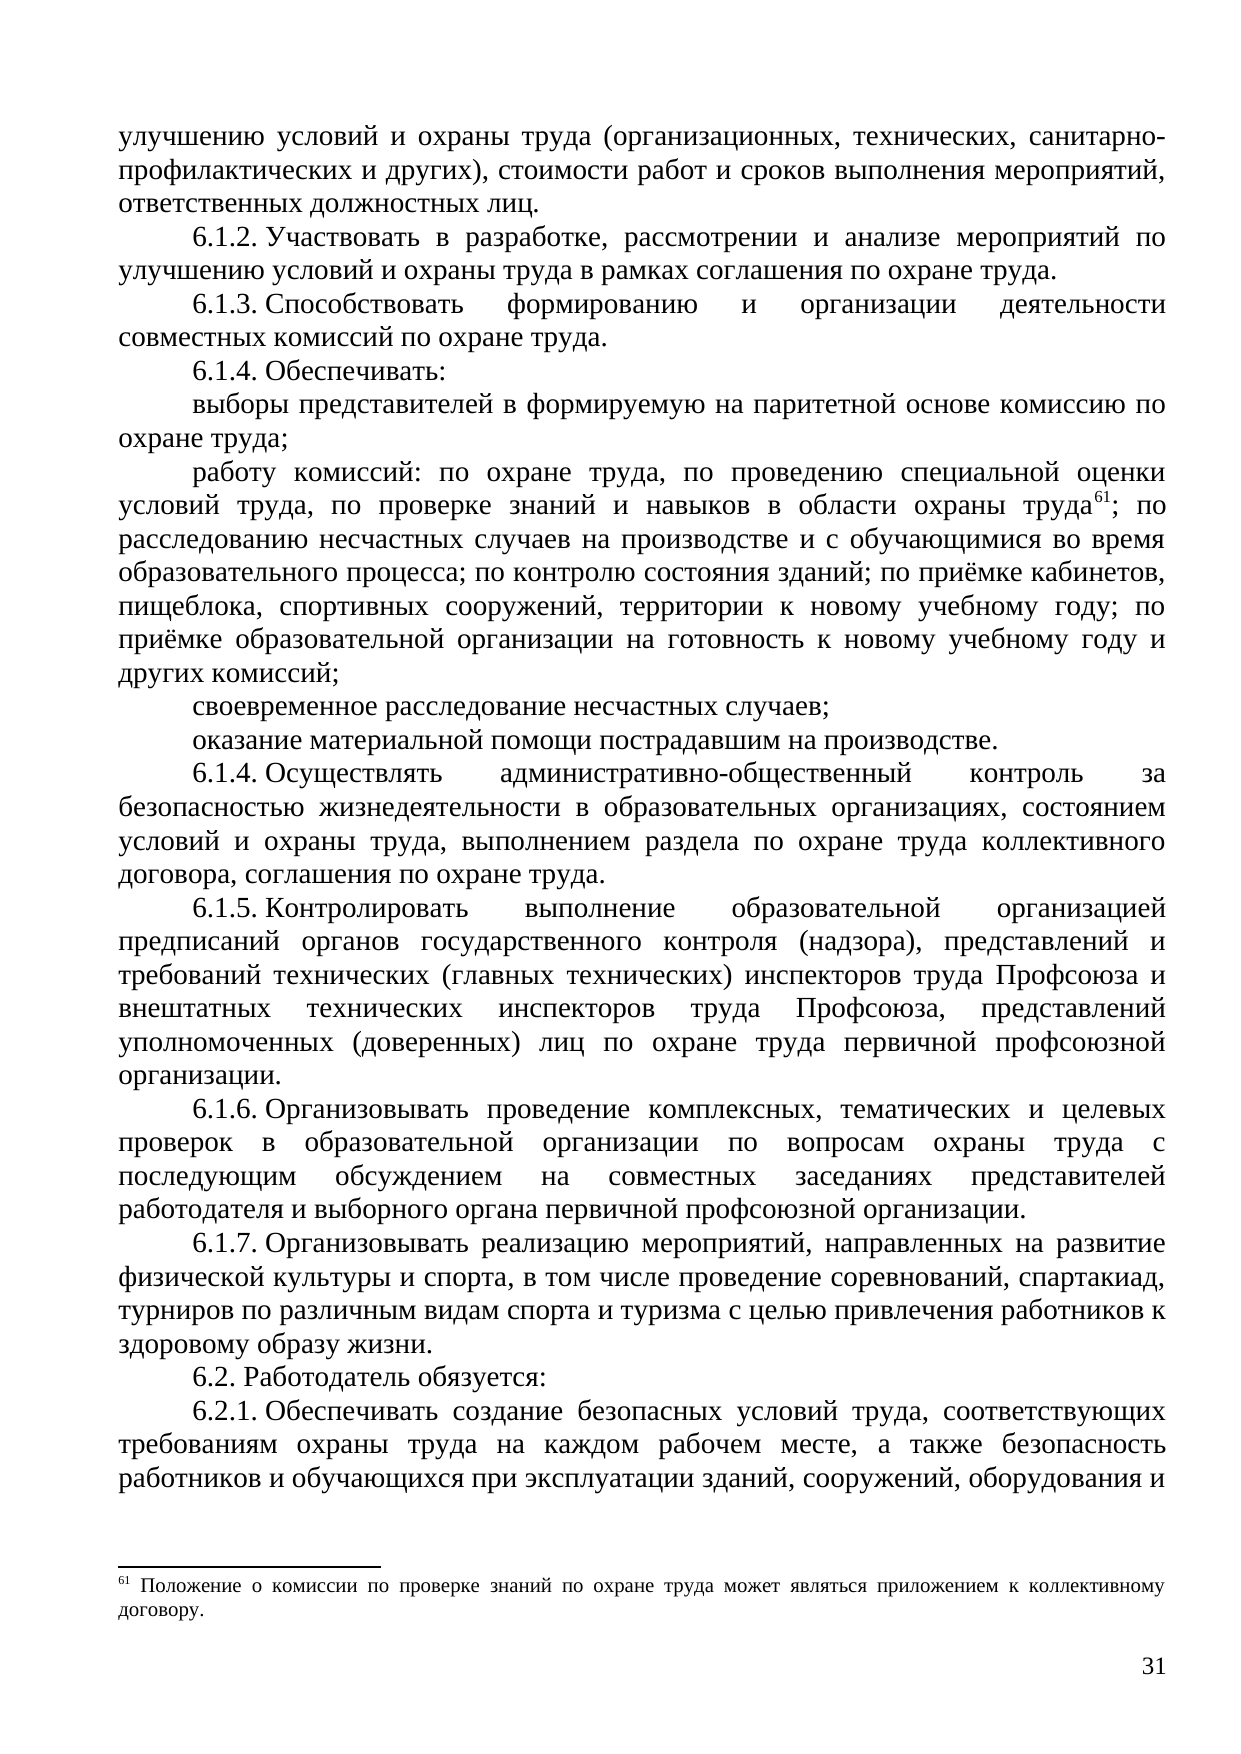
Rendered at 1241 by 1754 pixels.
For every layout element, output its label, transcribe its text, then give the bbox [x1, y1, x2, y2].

text оказание материальной помощи пострадавшим на производстве. [118, 722, 1167, 756]
text своевременное расследование несчастных случаев; [118, 688, 1167, 722]
text 6.1.4. Обеспечивать: [118, 353, 1167, 387]
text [118, 118, 1167, 219]
text 6.1.7. Организовывать реализацию мероприятий, направленных на развитие физической культуры и спорта, в том числе проведение соревнований, спартакиад, турниров по различным видам спорта и туризма с целью привлечения работников к здоровому образу жизни. [118, 1225, 1167, 1359]
text 6.1.6. Организовывать проведение комплексных, тематических и целевых проверок в образовательной организации по вопросам охраны труда с последующим обсуждением на совместных заседаниях представителей работодателя и выборного органа первичной профсоюзной организации. [118, 1091, 1167, 1225]
text 6.1.3. Способствовать формированию и организации деятельности совместных комиссий по охране труда. [118, 286, 1167, 353]
text работу комиссий: по охране труда, по проведению специальной оценки условий труда, по проверке знаний и навыков в области охраны труда; по расследованию несчастных случаев на производстве и с обучающимися во время образовательного процесса; по контролю состояния зданий; по приёмке кабинетов, пищеблока, спортивных сооружений, территории к новому учебному году; по приёмке образовательной организации на готовность к новому учебному году и других комиссий; [118, 454, 1167, 688]
text выборы представителей в формируемую на паритетной основе комиссию по охране труда; [118, 387, 1167, 454]
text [118, 1393, 1167, 1493]
text 6.1.5. Контролировать выполнение образовательной организацией предписаний органов государственного контроля (надзора), представлений и требований технических (главных технических) инспекторов труда Профсоюза и внештатных технических инспекторов труда Профсоюза, представлений уполномоченных (доверенных) лиц по охране труда первичной профсоюзной организации. [118, 890, 1167, 1091]
text 6.1.2. Участвовать в разработке, рассмотрении и анализе мероприятий по улучшению условий и охраны труда в рамках соглашения по охране труда. [118, 219, 1167, 286]
text 6.1.4. Осуществлять административно-общественный контроль за безопасностью жизнедеятельности в образовательных организациях, состоянием условий и охраны труда, выполнением раздела по охране труда коллективного договора, соглашения по охране труда. [118, 756, 1167, 890]
text 6.2. Работодатель обязуется: [118, 1359, 1167, 1393]
